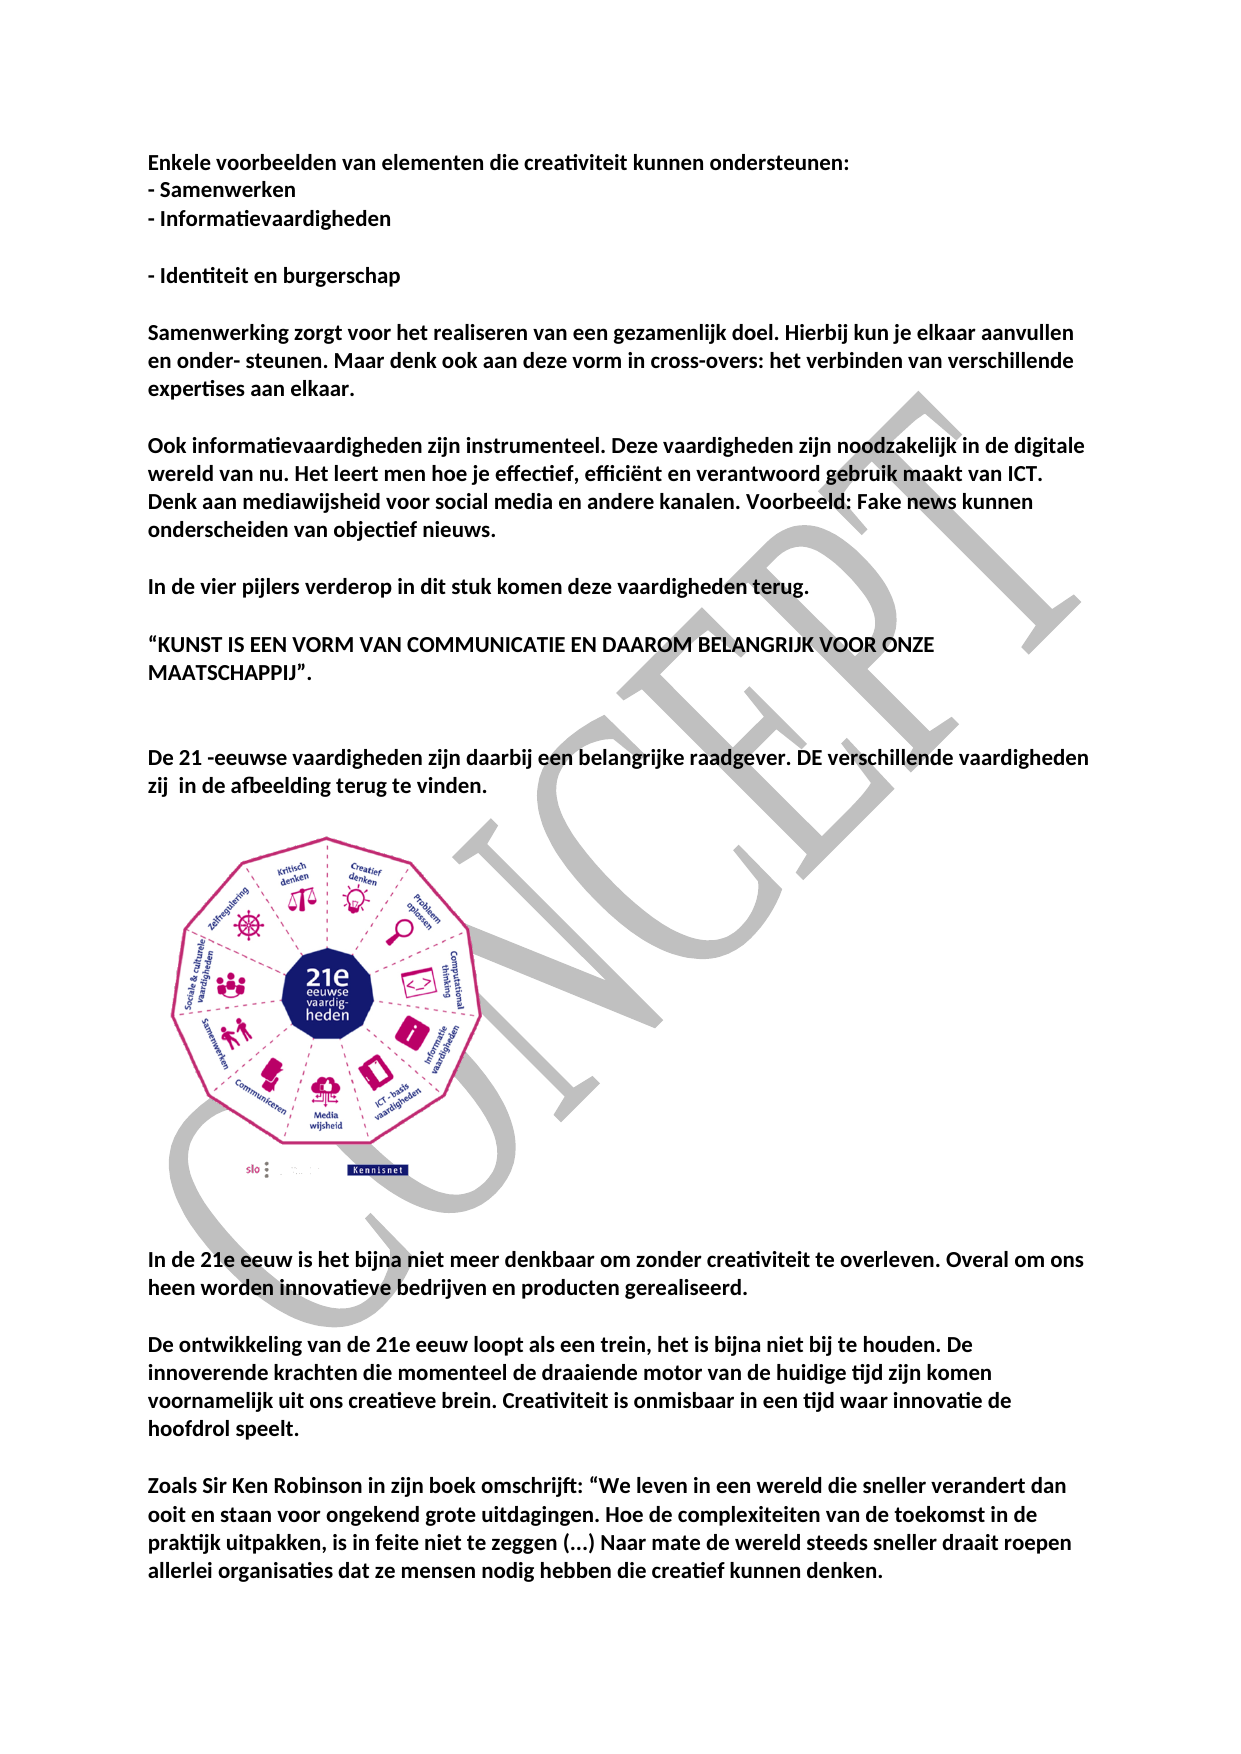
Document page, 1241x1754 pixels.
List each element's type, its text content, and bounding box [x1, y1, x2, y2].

text - Identiteit en burgerschap [148, 261, 1093, 289]
text De ontwikkeling van de 21e eeuw loopt als een trein, het is bijna niet bij te houden. De innoverende krachten die momenteel de draaiende motor van de huidige tijd zijn komen voornamelijk uit ons creatieve brein. Creativiteit is onmisbaar in een tijd waar innovatie de hoofdrol speelt. [148, 1330, 1093, 1442]
text De 21 -eeuwse vaardigheden zijn daarbij een belangrijke raadgever. DE verschillende vaardigheden zij in de afbeelding terug te vinden. [148, 743, 1093, 799]
text In de vier pijlers verderop in dit stuk komen deze vaardigheden terug. [148, 572, 1093, 601]
text Zoals Sir Ken Robinson in zijn boek omschrijft: “We leven in een wereld die sneller verandert dan ooit en staan voor ongekend grote uitdagingen. Hoe de complexiteiten van de toekomst in de praktijk uitpakken, is in feite niet te zeggen (...) Naar mate de wereld steeds sneller draait roepen allerlei organisaties dat ze mensen nodig hebben die creatief kunnen denken. [148, 1472, 1093, 1584]
text “KUNST IS EEN VORM VAN COMMUNICATIE EN DAAROM BELANGRIJK VOOR ONZE MAATSCHAPPIJ”. [148, 630, 1093, 686]
text Samenwerking zorgt voor het realiseren van een gezamenlijk doel. Hierbij kun je elkaar aanvullen en onder- steunen. Maar denk ook aan deze vorm in cross-overs: het verbinden van verschillende expertises aan elkaar. [148, 318, 1093, 402]
picture [147, 827, 506, 1188]
text Ook informatievaardigheden zijn instrumenteel. Deze vaardigheden zijn noodzakelijk in de digitale wereld van nu. Het leert men hoe je effectief, efficiënt en verantwoord gebruik maakt van ICT. Denk aan mediawijsheid voor social media en andere kanalen. Voorbeeld: Fake news kunnen onderscheiden van objectief nieuws. [148, 431, 1093, 543]
text In de 21e eeuw is het bijna niet meer denkbaar om zonder creativiteit te overleven. Overal om ons heen worden innovatieve bedrijven en producten gerealiseerd. [148, 1245, 1093, 1301]
text Enkele voorbeelden van elementen die creativiteit kunnen ondersteunen: - Samenwerken - Informatievaardigheden [148, 148, 1093, 232]
